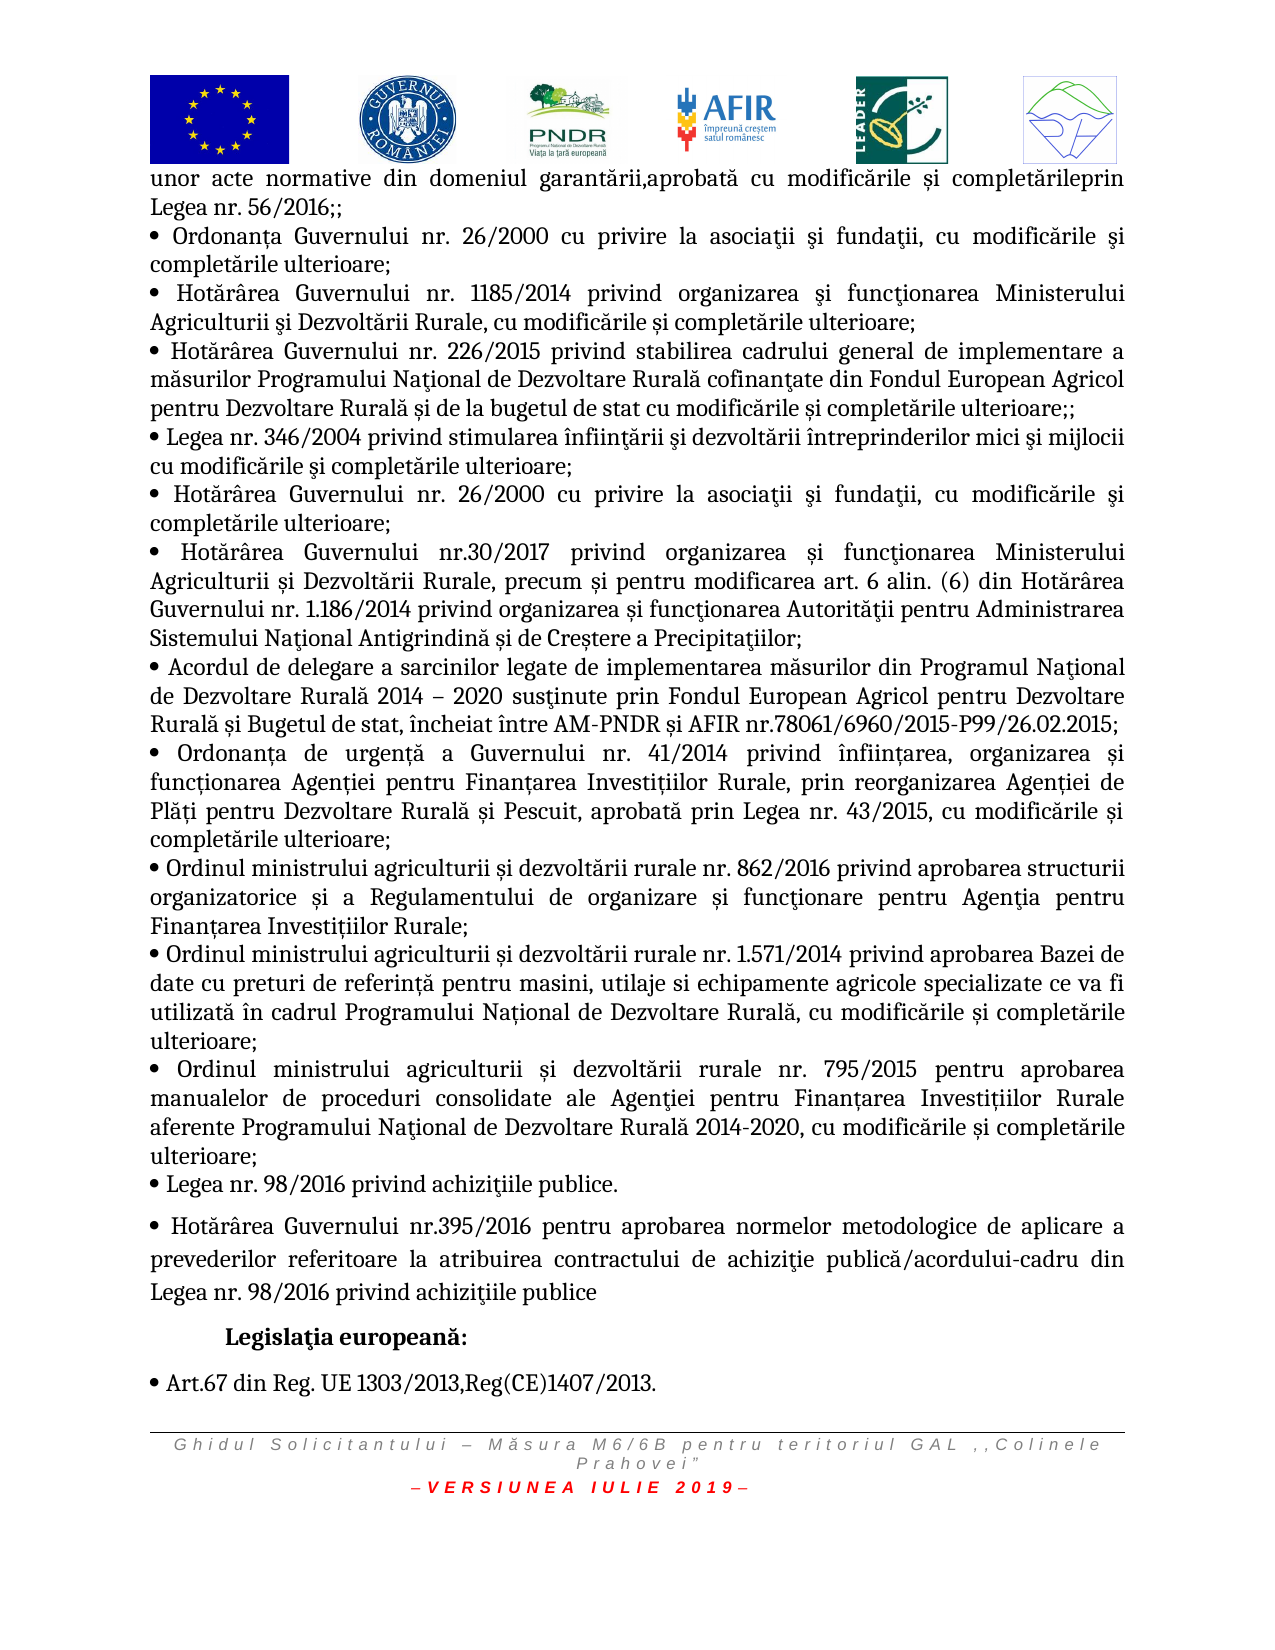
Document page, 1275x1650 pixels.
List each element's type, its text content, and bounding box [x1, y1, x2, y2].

text Ordinul ministrului agriculturii și dezvoltării rurale nr. 1.571/2014 privind aprobarea Bazei de date cu preturi de referință pentru masini, utilaje si echipamente agricole specializate ce va fi utilizată în cadrul Programului Național de Dezvoltare Rurală, cu modificările și completările ulterioare; [150, 940, 1125, 1055]
picture [1023, 76, 1117, 164]
text Legea nr. 98/2016 privind achiziţiile publice. [150, 1170, 1125, 1199]
text Hotărârea Guvernului nr. 1185/2014 privind organizarea şi funcţionarea Ministerului Agriculturii şi Dezvoltării Rurale, cu modificările și completările ulterioare; [150, 279, 1125, 337]
text Hotărârea Guvernului nr. 26/2000 cu privire la asociaţii şi fundaţii, cu modificările şi completările ulterioare; [150, 480, 1125, 538]
text Hotărârea Guvernului nr.30/2017 privind organizarea şi funcţionarea Ministerului Agriculturii şi Dezvoltării Rurale, precum şi pentru modificarea art. 6 alin. (6) din Hotărârea Guvernului nr. 1.186/2014 privind organizarea şi funcţionarea Autorităţii pentru Administrarea Sistemului Naţional Antigrindină şi de Creştere a Precipitaţiilor; [150, 538, 1125, 653]
text Ordinul ministrului agriculturii și dezvoltării rurale nr. 862/2016 privind aprobarea structurii organizatorice și a Regulamentului de organizare şi funcţionare pentru Agenţia pentru Finanțarea Investițiilor Rurale; [150, 854, 1125, 940]
text Legea nr. 346/2004 privind stimularea înfiinţării şi dezvoltării întreprinderilor mici şi mijlocii cu modificările şi completările ulterioare; [150, 423, 1125, 480]
text Acordul de delegare a sarcinilor legate de implementarea măsurilor din Programul Naţional de Dezvoltare Rurală 2014 – 2020 susţinute prin Fondul European Agricol pentru Dezvoltare Rurală și Bugetul de stat, încheiat între AM-PNDR și AFIR nr.78061/6960/2015-P99/26.02.2015; [150, 653, 1125, 739]
picture [665, 75, 788, 164]
picture [358, 75, 457, 164]
text Ordonanța de urgență a Guvernului nr. 41/2014 privind înființarea, organizarea și funcționarea Agenției pentru Finanțarea Investițiilor Rurale, prin reorganizarea Agenției de Plăți pentru Dezvoltare Rurală și Pescuit, aprobată prin Legea nr. 43/2015, cu modificările și completările ulterioare; [150, 739, 1125, 854]
text Ordonanța Guvernului nr. 26/2000 cu privire la asociaţii şi fundaţii, cu modificările şi completările ulterioare; [150, 222, 1125, 279]
text Ordinul ministrului agriculturii și dezvoltării rurale nr. 795/2015 pentru aprobarea manualelor de proceduri consolidate ale Agenţiei pentru Finanțarea Investițiilor Rurale aferente Programului Naţional de Dezvoltare Rurală 2014-2020, cu modificările și completările ulterioare; [150, 1055, 1125, 1170]
picture [506, 76, 629, 164]
text Legislaţia europeană: [150, 1323, 1125, 1352]
text Art.67 din Reg. UE 1303/2013,Reg(CE)1407/2013. [150, 1369, 1125, 1397]
text Hotărârea Guvernului nr.395/2016 pentru aprobarea normelor metodologice de aplicare a prevederilor referitoare la atribuirea contractului de achiziţie publică/acordului-cadru din Legea nr. 98/2016 privind achiziţiile publice [150, 1212, 1125, 1306]
text Hotărârea Guvernului nr. 226/2015 privind stabilirea cadrului general de implementare a măsurilor Programului Naţional de Dezvoltare Rurală cofinanţate din Fondul European Agricol pentru Dezvoltare Rurală și de la bugetul de stat cu modificările și completările ulterioare;; [150, 337, 1125, 423]
